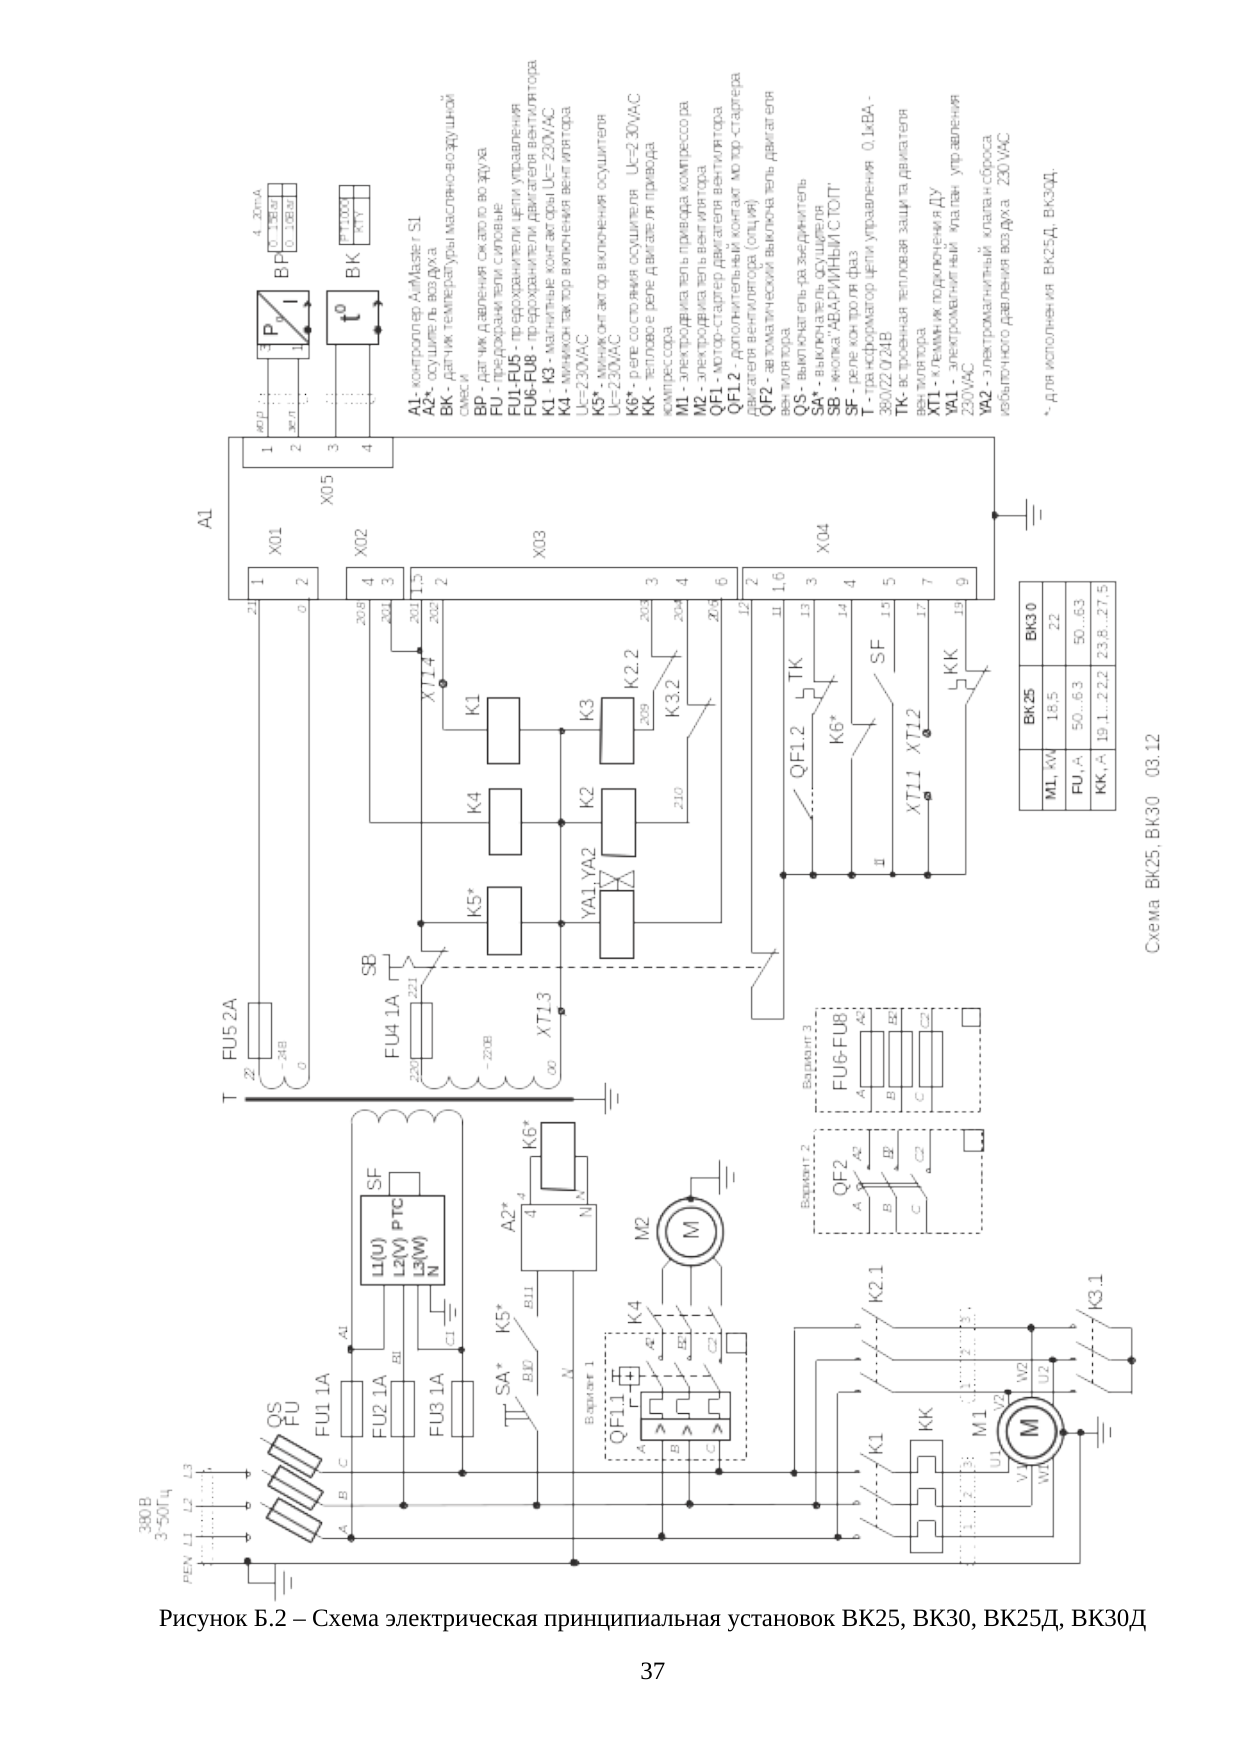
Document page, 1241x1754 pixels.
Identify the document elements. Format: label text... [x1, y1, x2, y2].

text Рисунок Б.2 – Схема электрическая принципиальная установок ВК25, ВК30, ВК25Д, ВК30Д [118, 1603, 1187, 1632]
